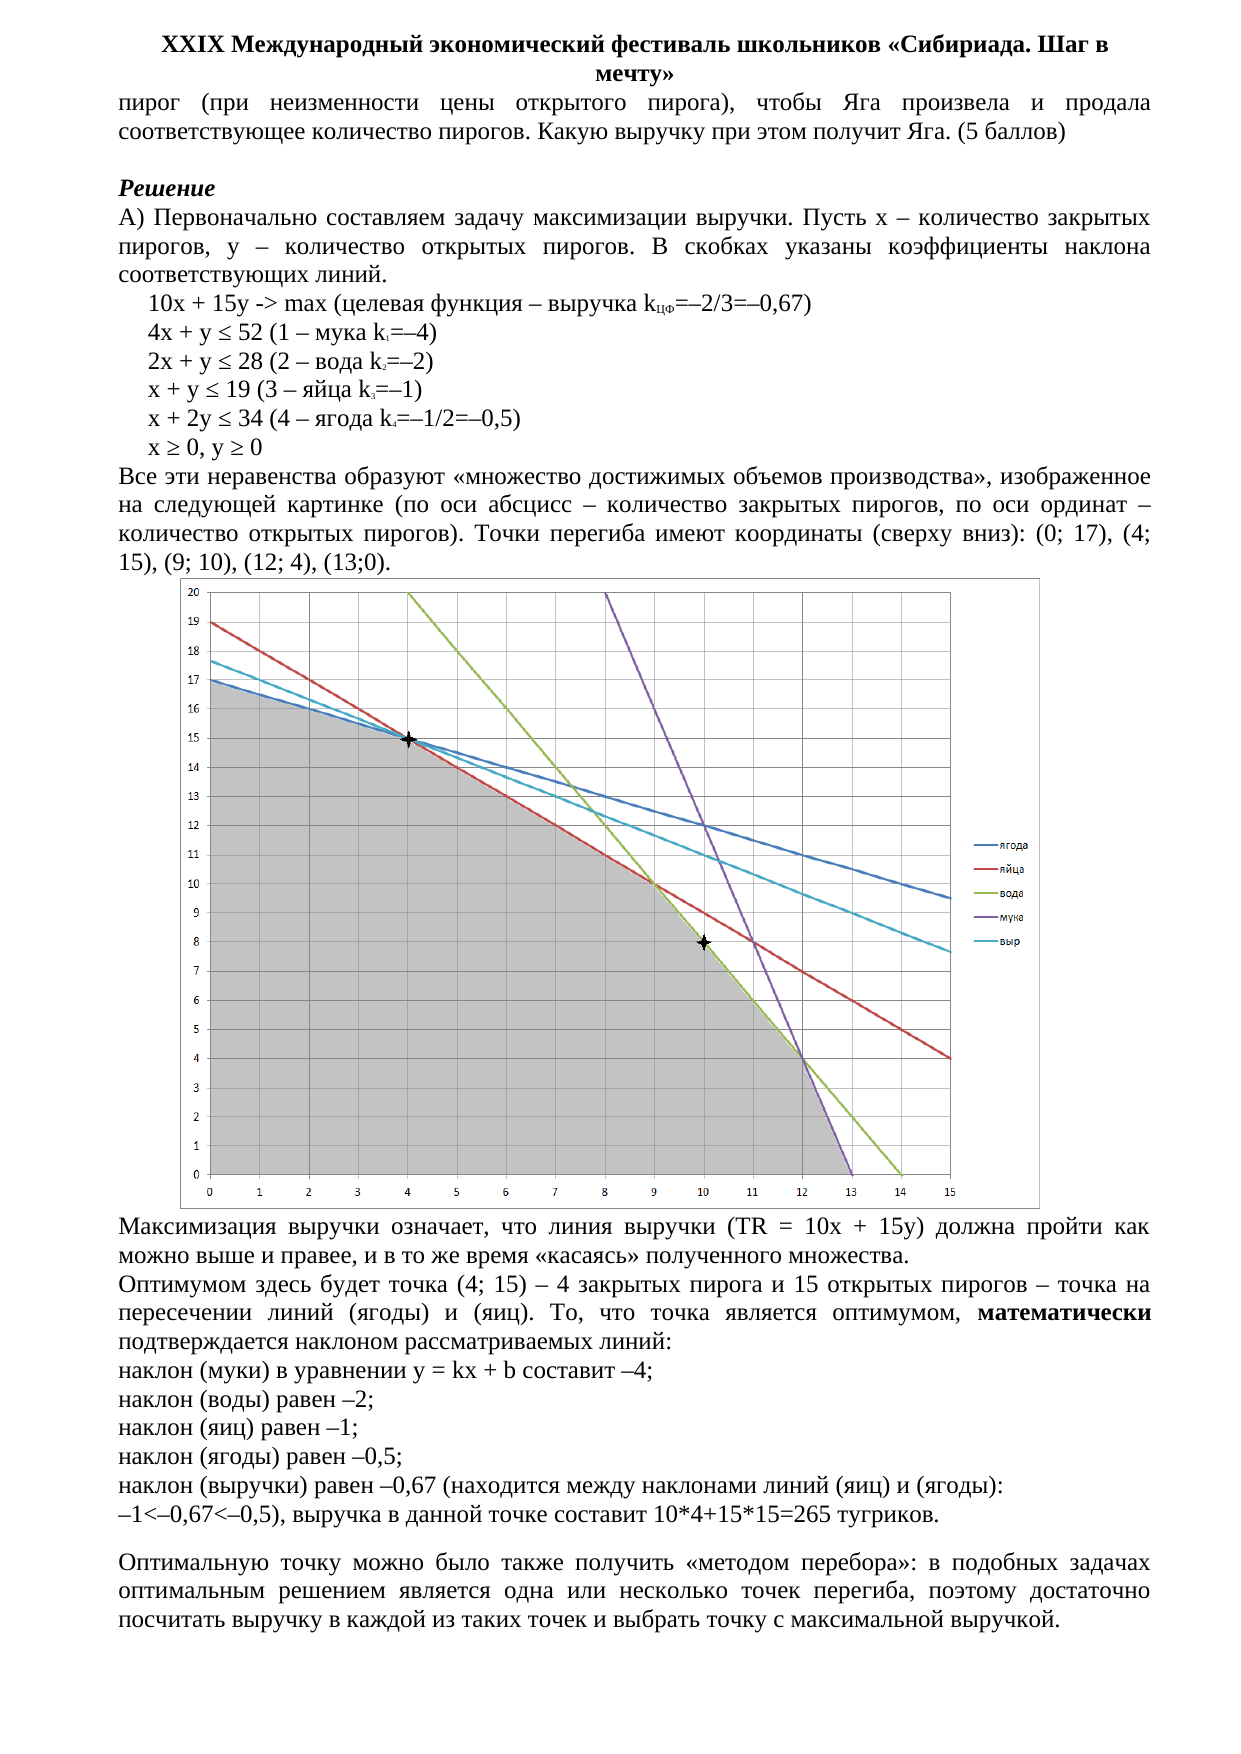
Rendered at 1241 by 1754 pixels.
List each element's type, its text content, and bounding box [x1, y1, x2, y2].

text Оптимальную точку можно было также получить «методом перебора»: в подобных задачах оптимальным решением является одна или несколько точек перегиба, поэтому достаточно посчитать выручку в каждой из таких точек и выбрать точку с максимальной выручкой. [118, 1547, 1152, 1633]
text 4x + y ≤ 52 (1 – мука k1=–4) [148, 317, 1152, 346]
text x ≥ 0, y ≥ 0 [148, 432, 1152, 461]
text наклон (воды) равен –2; [118, 1384, 1152, 1412]
text x + 2y ≤ 34 (4 – ягода k4=–1/2=–0,5) [148, 403, 1152, 432]
text 10x + 15y -> max (целевая функция – выручка kЦФ=–2/3=–0,67) [148, 288, 1152, 317]
text наклон (выручки) равен –0,67 (находится между наклонами линий (яиц) и (ягоды): [118, 1470, 1152, 1499]
text наклон (яиц) равен –1; [118, 1412, 1152, 1441]
text наклон (ягоды) равен –0,5; [118, 1441, 1152, 1470]
text Оптимумом здесь будет точка (4; 15) – 4 закрытых пирога и 15 открытых пирогов – точка на пересечении линий (ягоды) и (яиц). То, что точка является оптимумом, математически подтверждается наклоном рассматриваемых линий: [118, 1269, 1152, 1355]
picture [177, 575, 1042, 1212]
text –1<–0,67<–0,5), выручка в данной точке составит 10*4+15*15=265 тугриков. [118, 1499, 1152, 1527]
text Максимизация выручки означает, что линия выручки (TR = 10x + 15y) должна пройти как можно выше и правее, и в то же время «касаясь» полученного множества. [118, 1211, 1152, 1269]
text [118, 87, 1152, 144]
text наклон (муки) в уравнении y = kx + b составит –4; [118, 1355, 1152, 1384]
text x + y ≤ 19 (3 – яйца k3=–1) [148, 374, 1152, 403]
text Решение [118, 173, 1152, 202]
text Все эти неравенства образуют «множество достижимых объемов производства», изображенное на следующей картинке (по оси абсцисс – количество закрытых пирогов, по оси ординат – количество открытых пирогов). Точки перегиба имеют координаты (сверху вниз): (0; 17), (4; 15), (9; 10), (12; 4), (13;0). [118, 461, 1152, 576]
text 2x + y ≤ 28 (2 – вода k2=–2) [148, 346, 1152, 374]
text А) Первоначально составляем задачу максимизации выручки. Пусть x – количество закрытых пирогов, y – количество открытых пирогов. В скобках указаны коэффициенты наклона соответствующих линий. [118, 202, 1152, 288]
